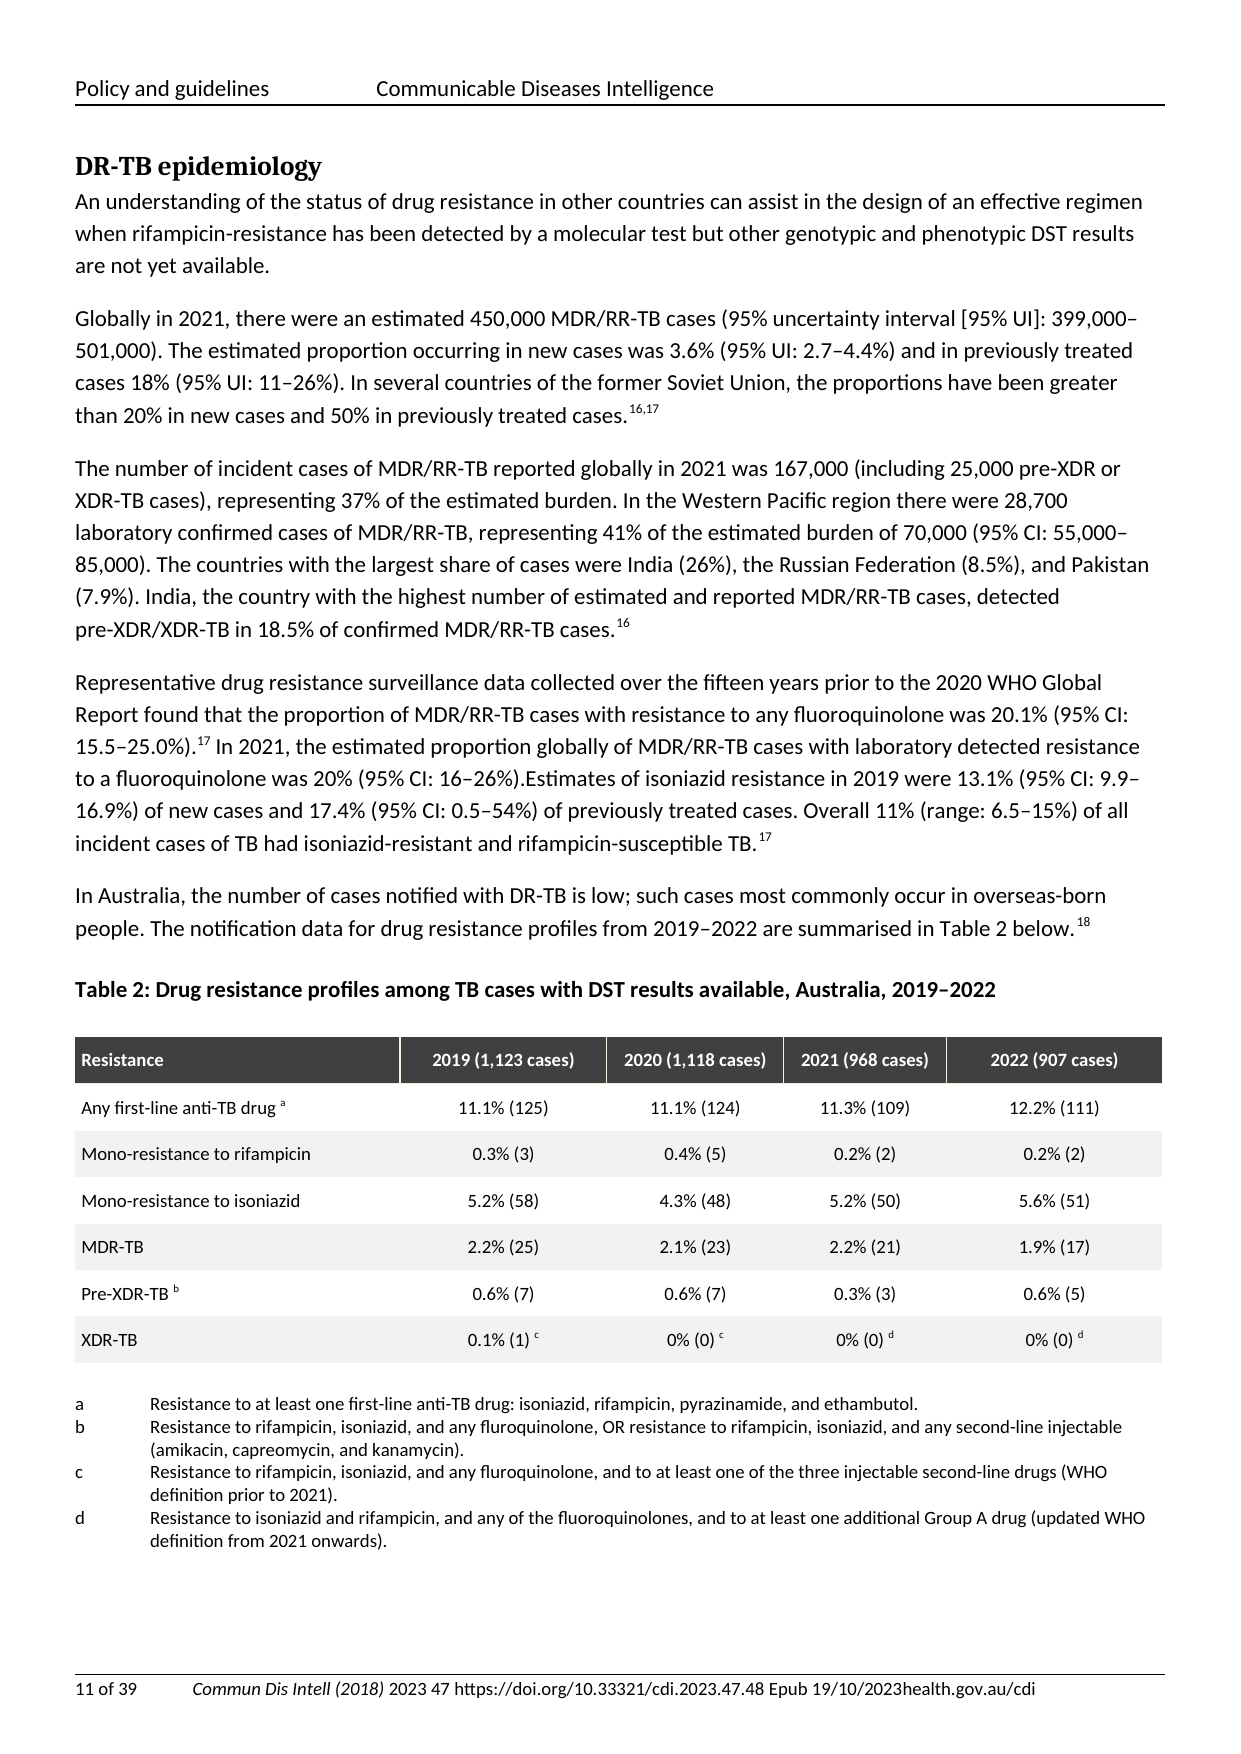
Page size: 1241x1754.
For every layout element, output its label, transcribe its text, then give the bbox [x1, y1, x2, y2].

table_cell 4.3% (48) [607, 1177, 784, 1223]
table_cell 0.3% (3) [400, 1131, 607, 1177]
table_cell 0.6% (5) [946, 1270, 1162, 1316]
text Table 2: Drug resistance profiles among TB cases with DST results available, Australia, 2019–2022 [75, 975, 1165, 1003]
text Representative drug resistance surveillance data collected over the fifteen years prior to the 2020 WHO Global Report found that the proportion of MDR/RR-TB cases with resistance to any fluoroquinolone was 20.1% (95% CI: 15.5–25.0%).17 In 2021, the estimated proportion globally of MDR/RR-TB cases with laboratory detected resistance to a fluoroquinolone was 20% (95% CI: 16–26%).Estimates of isoniazid resistance in 2019 were 13.1% (95% CI: 9.9–16.9%) of new cases and 17.4% (95% CI: 0.5–54%) of previously treated cases. Overall 11% (range: 6.5–15%) of all incident cases of TB had isoniazid-resistant and rifampicin-susceptible TB.17 [75, 668, 1165, 857]
text b Resistance to rifampicin, isoniazid, and any fluroquinolone, OR resistance to rifampicin, isoniazid, and any second-line injectable (amikacin, capreomycin, and kanamycin). [75, 1415, 1165, 1461]
table_cell Mono-resistance to isoniazid [75, 1177, 400, 1223]
text The number of incident cases of MDR/RR-TB reported globally in 2021 was 167,000 (including 25,000 pre-XDR or XDR-TB cases), representing 37% of the estimated burden. In the Western Pacific region there were 28,700 laboratory confirmed cases of MDR/RR-TB, representing 41% of the estimated burden of 70,000 (95% CI: 55,000–85,000). The countries with the largest share of cases were India (26%), the Russian Federation (8.5%), and Pakistan (7.9%). India, the country with the highest number of estimated and reported MDR/RR-TB cases, detected pre-XDR/XDR-TB in 18.5% of confirmed MDR/RR-TB cases.16 [75, 454, 1165, 643]
table_cell 5.6% (51) [946, 1177, 1162, 1223]
text c Resistance to rifampicin, isoniazid, and any fluroquinolone, and to at least one of the three injectable second-line drugs (WHO definition prior to 2021). [75, 1461, 1165, 1507]
table_cell XDR-TB [75, 1316, 400, 1363]
table_cell 0.1% (1) c [400, 1316, 607, 1363]
table_cell 0.6% (7) [607, 1270, 784, 1316]
table_cell Mono-resistance to rifampicin [75, 1131, 400, 1177]
text An understanding of the status of drug resistance in other countries can assist in the design of an effective regimen when rifampicin-resistance has been detected by a molecular test but other genotypic and phenotypic DST results are not yet available. [75, 187, 1165, 279]
table_cell 2.2% (21) [784, 1224, 946, 1270]
table_cell Pre-XDR-TB b [75, 1270, 400, 1316]
table_cell 1.9% (17) [946, 1224, 1162, 1270]
table_cell Any first-line anti-TB drug a [75, 1084, 400, 1131]
subtitle DR-TB epidemiology [75, 151, 1165, 182]
table_header 2021 (968 cases) [784, 1037, 946, 1083]
table_cell 12.2% (111) [946, 1084, 1162, 1131]
table_cell 2.2% (25) [400, 1224, 607, 1270]
table_cell 5.2% (58) [400, 1177, 607, 1223]
table_cell 11.1% (124) [607, 1084, 784, 1131]
table_cell MDR-TB [75, 1224, 400, 1270]
table_cell 0.2% (2) [946, 1131, 1162, 1177]
text a Resistance to at least one first-line anti-TB drug: isoniazid, rifampicin, pyrazinamide, and ethambutol. [75, 1392, 1165, 1415]
table_cell 0.3% (3) [784, 1270, 946, 1316]
table_cell 0.4% (5) [607, 1131, 784, 1177]
table_header 2022 (907 cases) [947, 1037, 1162, 1083]
text In Australia, the number of cases notified with DR-TB is low; such cases most commonly occur in overseas-born people. The notification data for drug resistance profiles from 2019–2022 are summarised in Table 2 below.18 [75, 882, 1165, 942]
text Globally in 2021, there were an estimated 450,000 MDR/RR-TB cases (95% uncertainty interval [95% UI]: 399,000–501,000). The estimated proportion occurring in new cases was 3.6% (95% UI: 2.7–4.4%) and in previously treated cases 18% (95% UI: 11–26%). In several countries of the former Soviet Union, the proportions have been greater than 20% in new cases and 50% in previously treated cases.16,17 [75, 304, 1165, 429]
table_cell 5.2% (50) [784, 1177, 946, 1223]
table_cell 11.1% (125) [400, 1084, 607, 1131]
table_cell 0% (0) d [784, 1316, 946, 1363]
table_cell 0% (0) d [946, 1316, 1162, 1363]
table_header Resistance [75, 1037, 399, 1083]
table_cell 0.2% (2) [784, 1131, 946, 1177]
table_cell 0% (0) c [607, 1316, 784, 1363]
table_cell 11.3% (109) [784, 1084, 946, 1131]
table_cell 0.6% (7) [400, 1270, 607, 1316]
table_header 2020 (1,118 cases) [607, 1037, 783, 1083]
table_cell 2.1% (23) [607, 1224, 784, 1270]
text d Resistance to isoniazid and rifampicin, and any of the fluoroquinolones, and to at least one additional Group A drug (updated WHO definition from 2021 onwards). [75, 1507, 1165, 1552]
table_header 2019 (1,123 cases) [401, 1037, 606, 1083]
